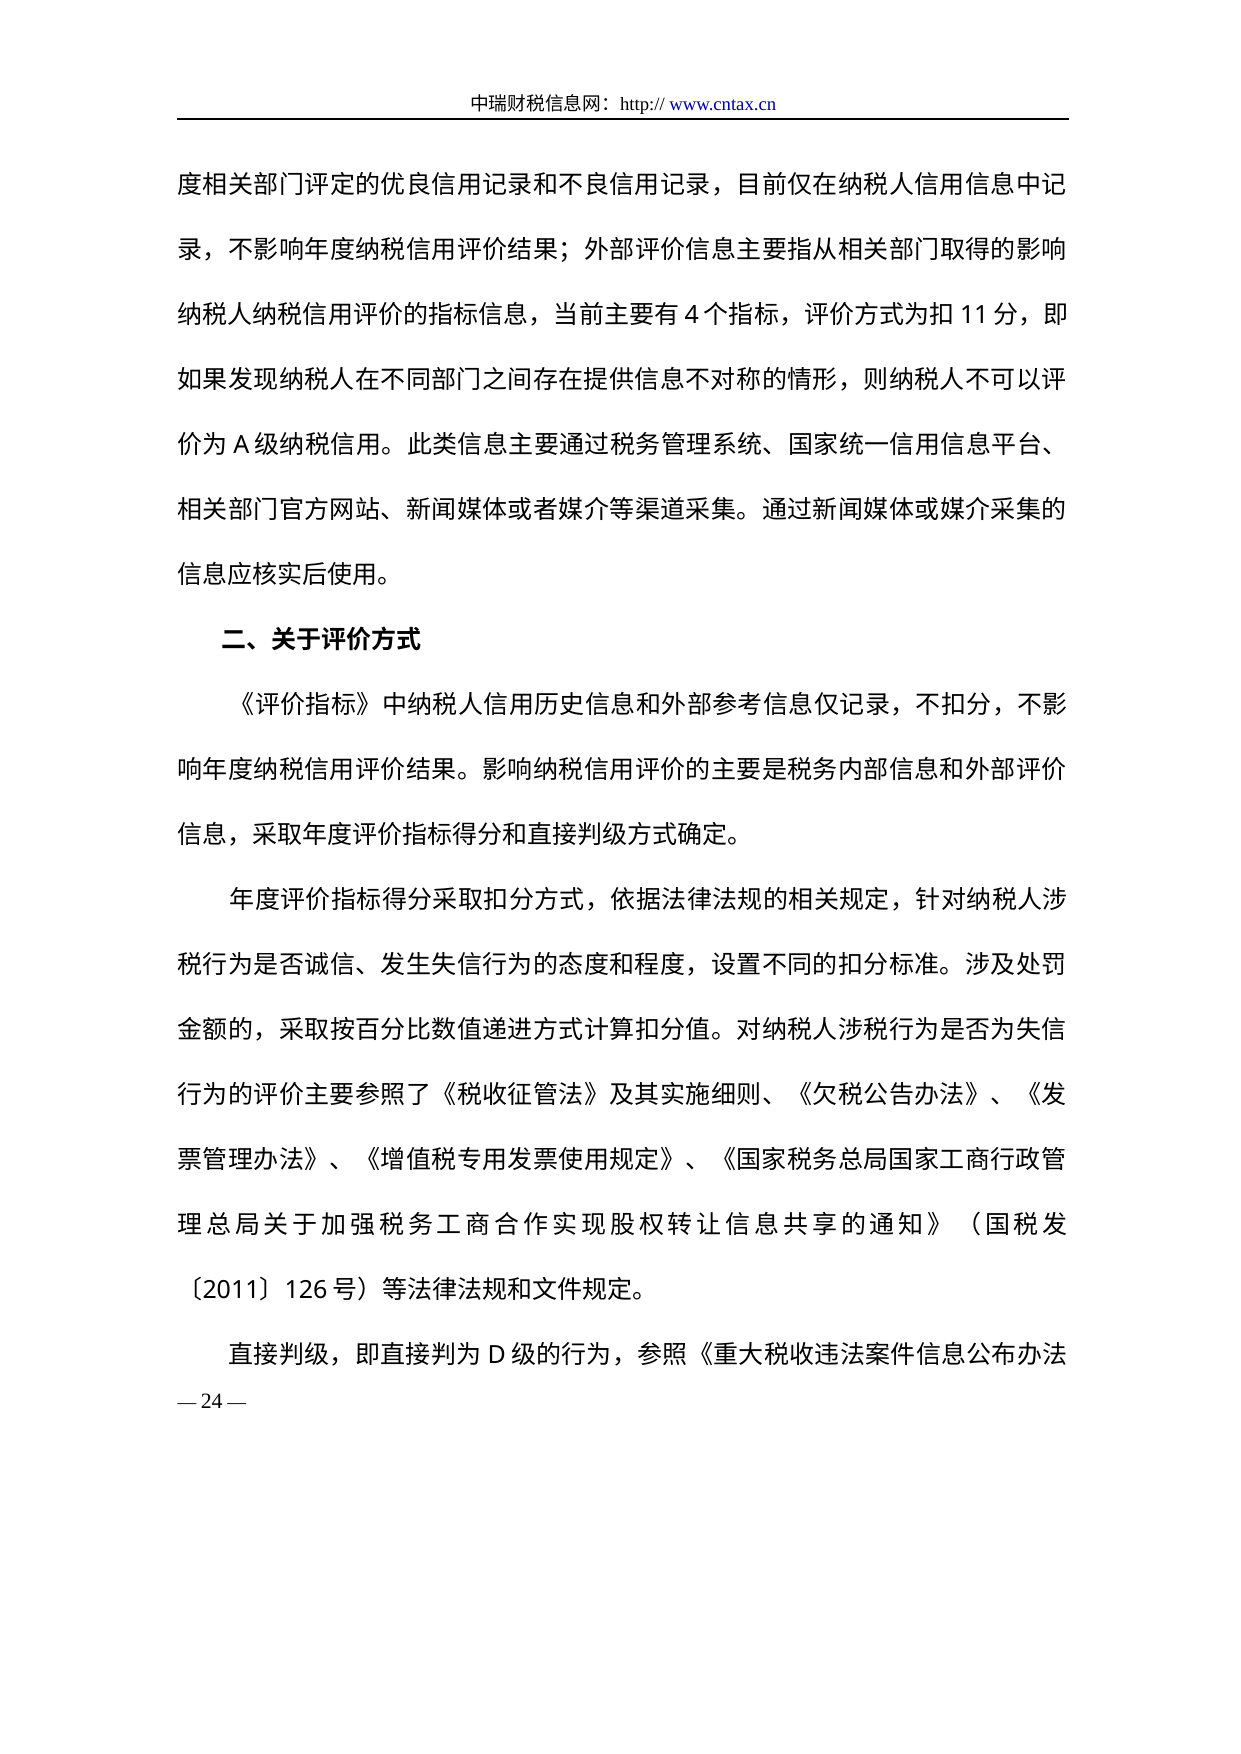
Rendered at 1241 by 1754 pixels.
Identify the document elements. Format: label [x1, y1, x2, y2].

text [177, 151, 1069, 1386]
